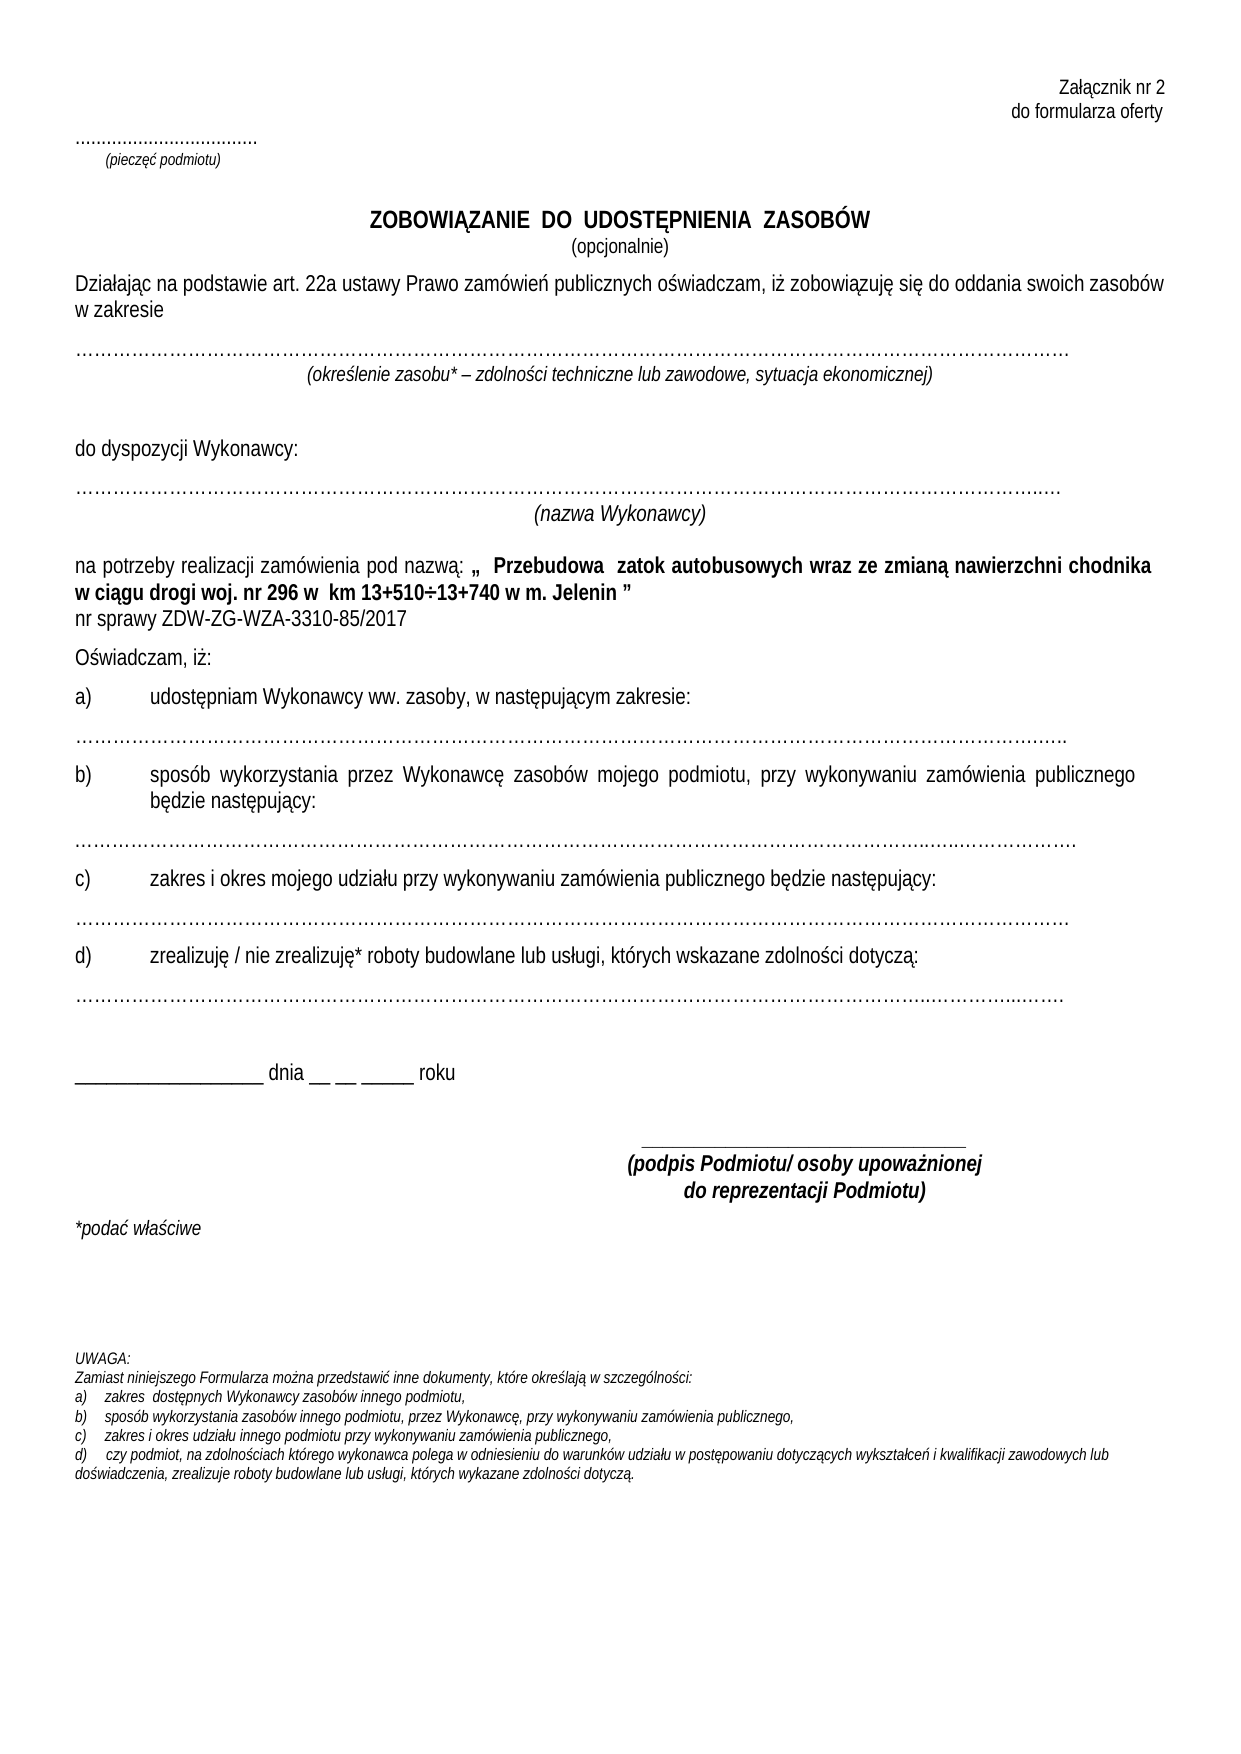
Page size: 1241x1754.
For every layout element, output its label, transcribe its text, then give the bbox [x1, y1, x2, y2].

text (nazwa Wykonawcy) [75, 500, 1165, 526]
text do reprezentacji Podmiotu) [370, 1177, 1165, 1203]
text ZOBOWIĄZANIE DO UDOSTĘPNIENIA ZASOBÓW [75, 205, 1165, 233]
text Zamiast niniejszego Formularza można przedstawić inne dokumenty, które określają w szczególności: [75, 1368, 1165, 1387]
text a) zakres dostępnych Wykonawcy zasobów innego podmiotu, [75, 1387, 1165, 1406]
text Oświadczam, iż: [75, 644, 1136, 670]
text do dyspozycji Wykonawcy: [75, 434, 1165, 461]
text ……………………………………………………………………………………………………………………………………….….. [75, 722, 1165, 748]
list zrealizuję / nie zrealizuję* roboty budowlane lub usługi, których wskazane zdolności dotyczą: [75, 942, 1136, 969]
text ………………………………………………………………………………………………………………………..…………...……. [75, 981, 1165, 1007]
text b) sposób wykorzystania zasobów innego podmiotu, przez Wykonawcę, przy wykonywaniu zamówienia publicznego, [75, 1406, 1165, 1426]
text na potrzeby realizacji zamówienia pod nazwą: „ Przebudowa zatok autobusowych wraz ze zmianą nawierzchni chodnika w ciągu drogi woj. nr 296 w km 13+510÷13+740 w m. Jelenin ” [75, 552, 1165, 605]
list sposób wykorzystania przez Wykonawcę zasobów mojego podmiotu, przy wykonywaniu zamówienia publicznego będzie następujący: [75, 761, 1136, 813]
text *podać właściwe [75, 1216, 1201, 1239]
text Załącznik nr 2 [739, 75, 1165, 99]
text (określenie zasobu* – zdolności techniczne lub zawodowe, sytuacja ekonomicznej) [75, 362, 1165, 386]
text _______________________________ [370, 1124, 1165, 1150]
text (opcjonalnie) [75, 233, 1165, 257]
text …………………………………………………………………………………………………………………………………………… [75, 335, 1165, 362]
text …………………………………………………………………………………………………………………………………………… [75, 903, 1165, 930]
text (podpis Podmiotu/ osoby upoważnionej [370, 1150, 1165, 1177]
text UWAGA: [75, 1349, 1165, 1368]
list udostępniam Wykonawcy ww. zasoby, w następującym zakresie: [75, 683, 1165, 709]
text c) zakres i okres udziału innego podmiotu przy wykonywaniu zamówienia publicznego, [75, 1426, 1201, 1445]
text (pieczęć podmiotu) [75, 149, 1165, 168]
text ................................... [75, 123, 1165, 149]
text ………………………………………………………………………………………………………………………..…..………………. [74, 826, 1165, 852]
text Działając na podstawie art. 22a ustawy Prawo zamówień publicznych oświadczam, iż zobowiązuję się do oddania swoich zasobów w zakresie [75, 270, 1165, 323]
text nr sprawy ZDW-ZG-WZA-3310-85/2017 [75, 605, 1154, 631]
text d) czy podmiot, na zdolnościach którego wykonawca polega w odniesieniu do warunków udziału w postępowaniu dotyczących wykształceń i kwalifikacji zawodowych lub doświadczenia, zrealizuje roboty budowlane lub usługi, których wykazane zdolności dotyczą. [75, 1445, 1201, 1483]
list zakres i okres mojego udziału przy wykonywaniu zamówienia publicznego będzie następujący: [75, 864, 1136, 891]
text ………………………………………………………………………………………………………………………………………..… [75, 473, 1165, 500]
text __________________ dnia __ __ _____ roku [75, 1059, 1201, 1085]
text do formularza oferty [75, 99, 1165, 123]
